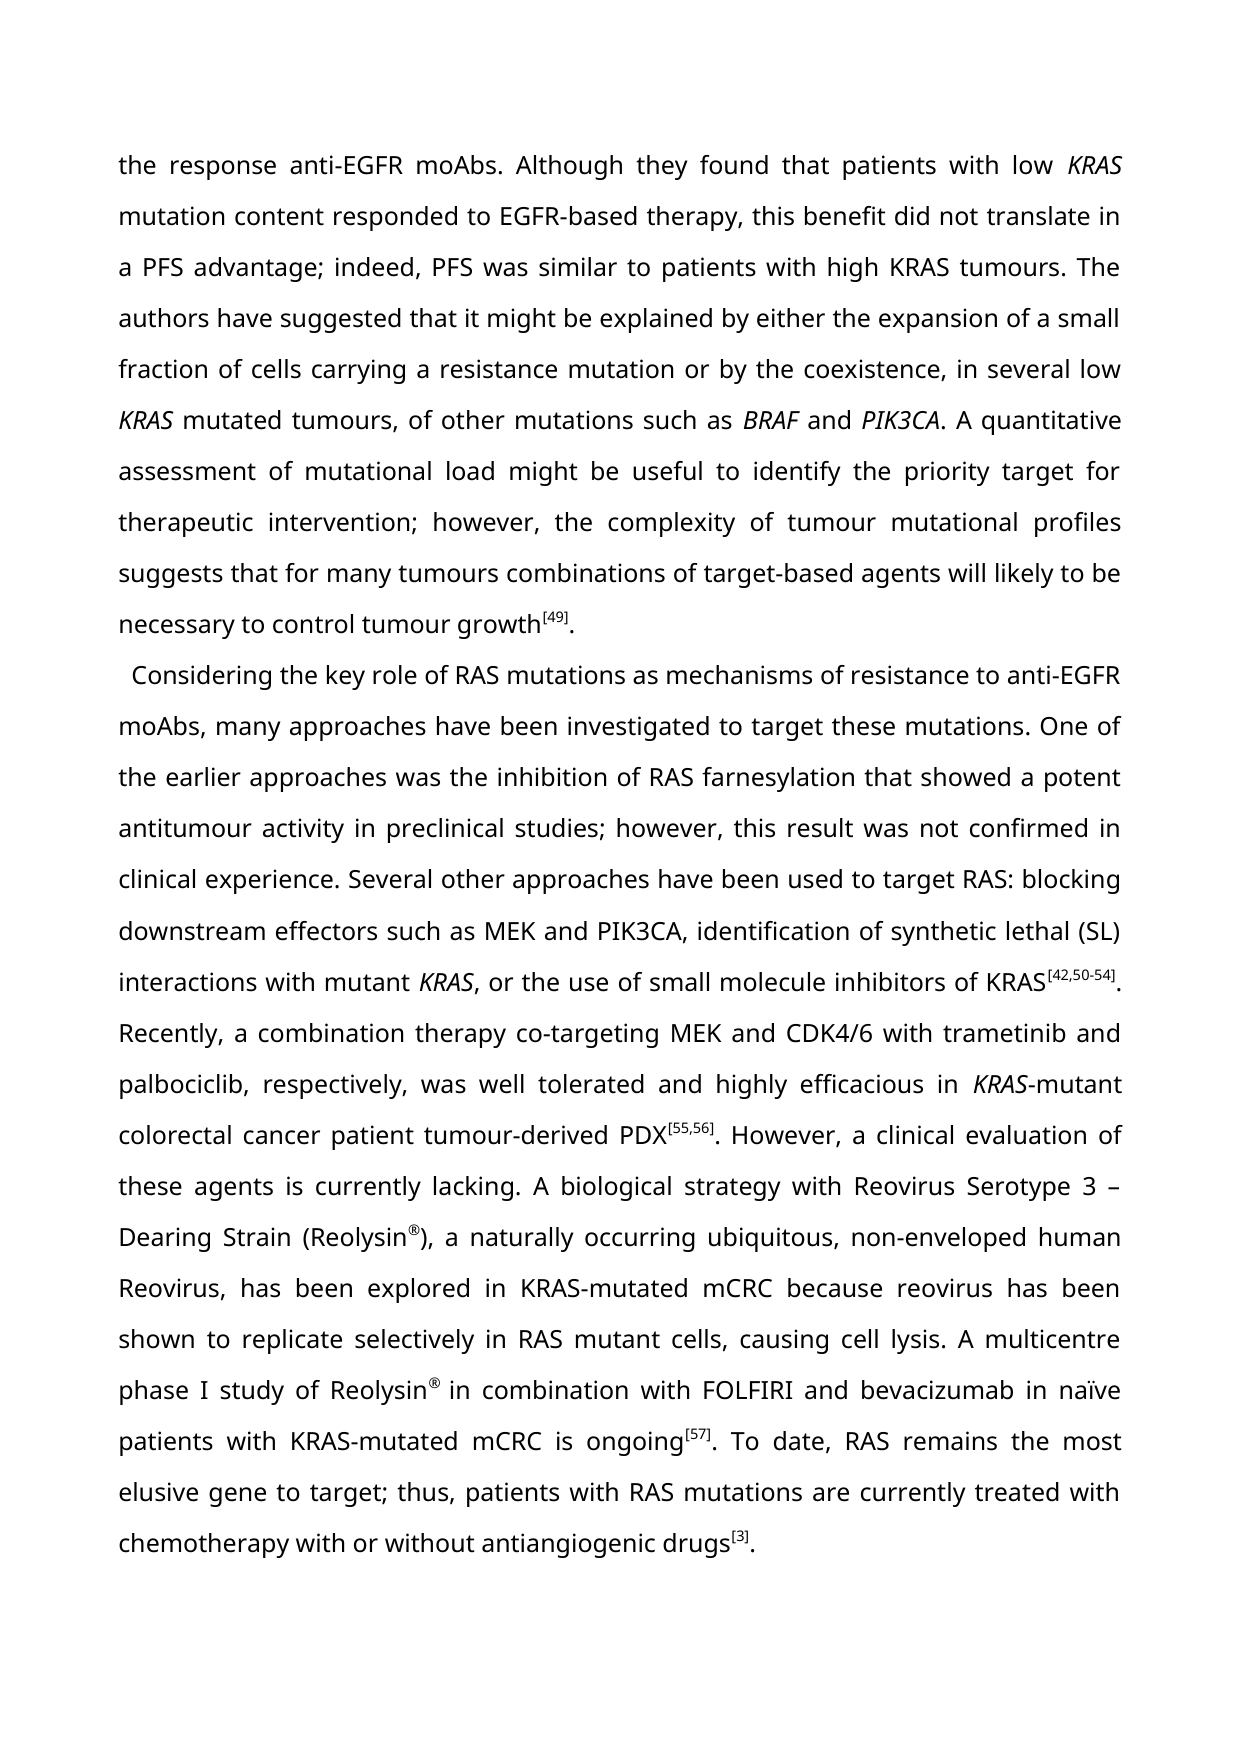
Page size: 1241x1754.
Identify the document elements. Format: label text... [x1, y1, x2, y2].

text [118, 148, 1122, 641]
text Considering the key role of RAS mutations as mechanisms of resistance to anti-EGFR moAbs, many approaches have been investigated to target these mutations. One of the earlier approaches was the inhibition of RAS farnesylation that showed a potent antitumour activity in preclinical studies; however, this result was not confirmed in clinical experience. Several other approaches have been used to target RAS: blocking downstream effectors such as MEK and PIK3CA, identification of synthetic lethal (SL) interactions with mutant KRAS, or the use of small molecule inhibitors of KRAS[42,50-54]. Recently, a combination therapy co-targeting MEK and CDK4/6 with trametinib and palbociclib, respectively, was well tolerated and highly efficacious in KRAS-mutant colorectal cancer patient tumour-derived PDX[55,56]. However, a clinical evaluation of these agents is currently lacking. A biological strategy with Reovirus Serotype 3 – Dearing Strain (Reolysin®), a naturally occurring ubiquitous, non-enveloped human Reovirus, has been explored in KRAS-mutated mCRC because reovirus has been shown to replicate selectively in RAS mutant cells, causing cell lysis. A multicentre phase I study of Reolysin® in combination with FOLFIRI and bevacizumab in naïve patients with KRAS-mutated mCRC is ongoing[57]. To date, RAS remains the most elusive gene to target; thus, patients with RAS mutations are currently treated with chemotherapy with or without antiangiogenic drugs[3]. [118, 658, 1122, 1560]
